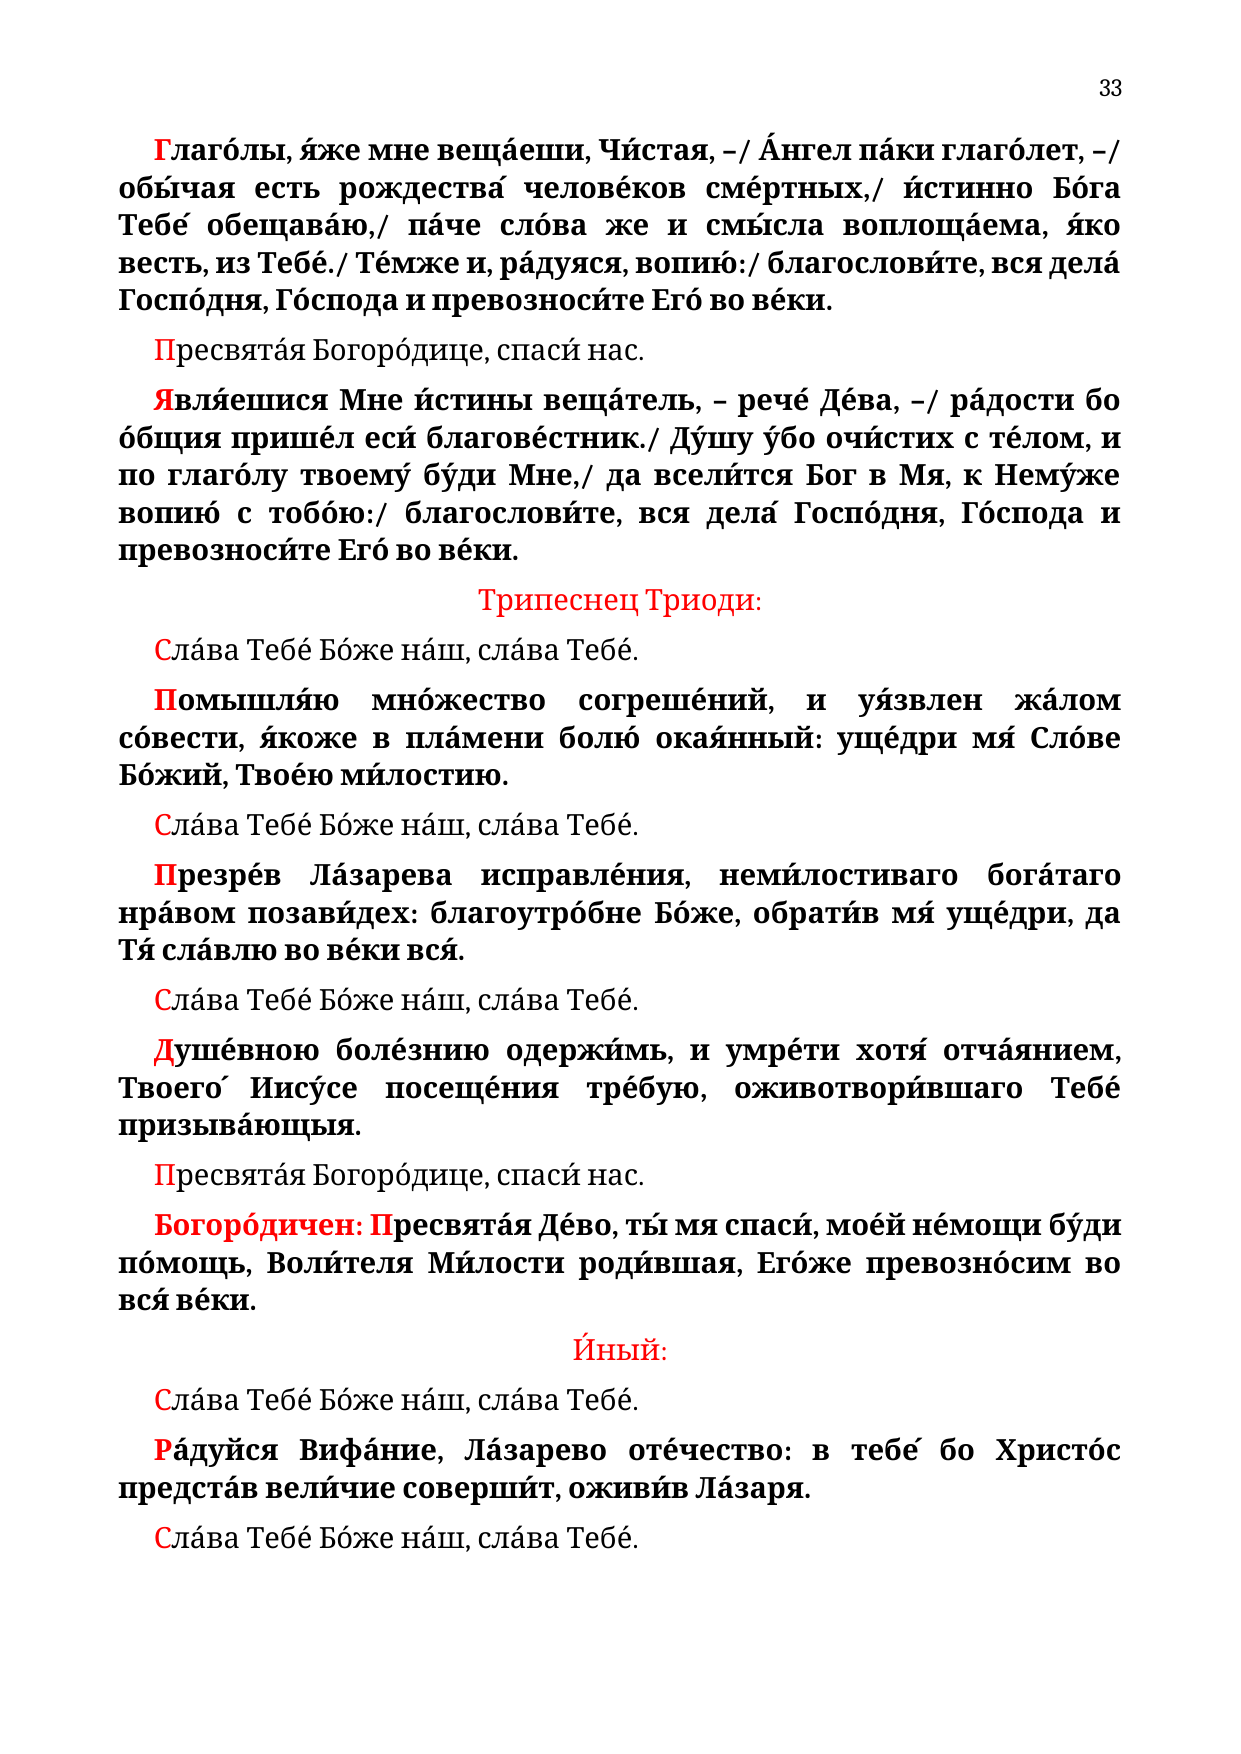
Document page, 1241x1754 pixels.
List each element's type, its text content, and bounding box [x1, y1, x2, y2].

text Ра́дуйся Вифа́ние, Ла́зарево оте́чество: в тебе́ бо Христо́с предста́в вели́чие соверши́т, оживи́в Ла́заря. [118, 1431, 1122, 1506]
text Помышля́ю мно́жество согреше́ний, и уя́звлен жа́лом со́вести, я́коже в пла́мени болю́ окая́нный: уще́дри мя́ Сло́ве Бо́жий, Твое́ю ми́лостию. [118, 681, 1122, 793]
text Сла́ва Тебе́ Бо́же на́ш, сла́ва Тебе́. [118, 1381, 1122, 1418]
text Сла́ва Тебе́ Бо́же на́ш, сла́ва Тебе́. [118, 981, 1122, 1018]
text Пресвята́я Богоро́дице, спаси́ нас. [118, 331, 1122, 368]
text Глаго́лы, я́же мне веща́еши, Чи́стая, –/ А́нгел па́ки глаго́лет, –/ обы́чая есть рождества́ челове́ков сме́ртных,/ и́стинно Бо́га Тебе́ обещава́ю,/ па́че сло́ва же и смы́сла воплоща́ема, я́ко весть, из Тебе́./ Те́мже и, ра́дуяся, вопию́:/ благослови́те, вся дела́ Госпо́дня, Го́спода и превозноси́те Его́ во ве́ки. [118, 131, 1122, 318]
text Явля́ешися Мне и́стины веща́тель, – рече́ Де́ва, –/ ра́дости бо о́бщия прише́л еси́ благове́стник./ Ду́шу у́бо очи́стих с те́лом, и по глаго́лу твоему́ бу́ди Мне,/ да всели́тся Бог в Мя, к Нему́же вопию́ с тобо́ю:/ благослови́те, вся дела́ Госпо́дня, Го́спода и превозноси́те Его́ во ве́ки. [118, 381, 1122, 568]
text Сла́ва Тебе́ Бо́же на́ш, сла́ва Тебе́. [118, 631, 1122, 668]
text Душе́вною боле́знию одержи́мь, и умре́ти хотя́ отча́янием, Твоего́ Иису́се посеще́ния тре́бую, оживотвори́вшаго Тебе́ призыва́ющыя. [118, 1031, 1122, 1143]
text Сла́ва Тебе́ Бо́же на́ш, сла́ва Тебе́. [118, 806, 1122, 843]
text Презре́в Ла́зарева исправле́ния, неми́лостиваго бога́таго нра́вом позави́дех: благоутро́бне Бо́же, обрати́в мя́ уще́дри, да Тя́ сла́влю во ве́ки вся́. [118, 856, 1122, 968]
text Богоро́дичен: Пресвята́я Де́во, ты́ мя спаси́, мое́й не́мощи бу́ди по́мощь, Воли́теля Ми́лости роди́вшая, Его́же превозно́сим во вся́ ве́ки. [118, 1206, 1122, 1318]
text Сла́ва Тебе́ Бо́же на́ш, сла́ва Тебе́. [118, 1518, 1122, 1556]
text Трипеснец Триоди: [118, 581, 1122, 618]
text Пресвята́я Богоро́дице, спаси́ нас. [118, 1156, 1122, 1193]
text И́ный: [118, 1331, 1122, 1368]
